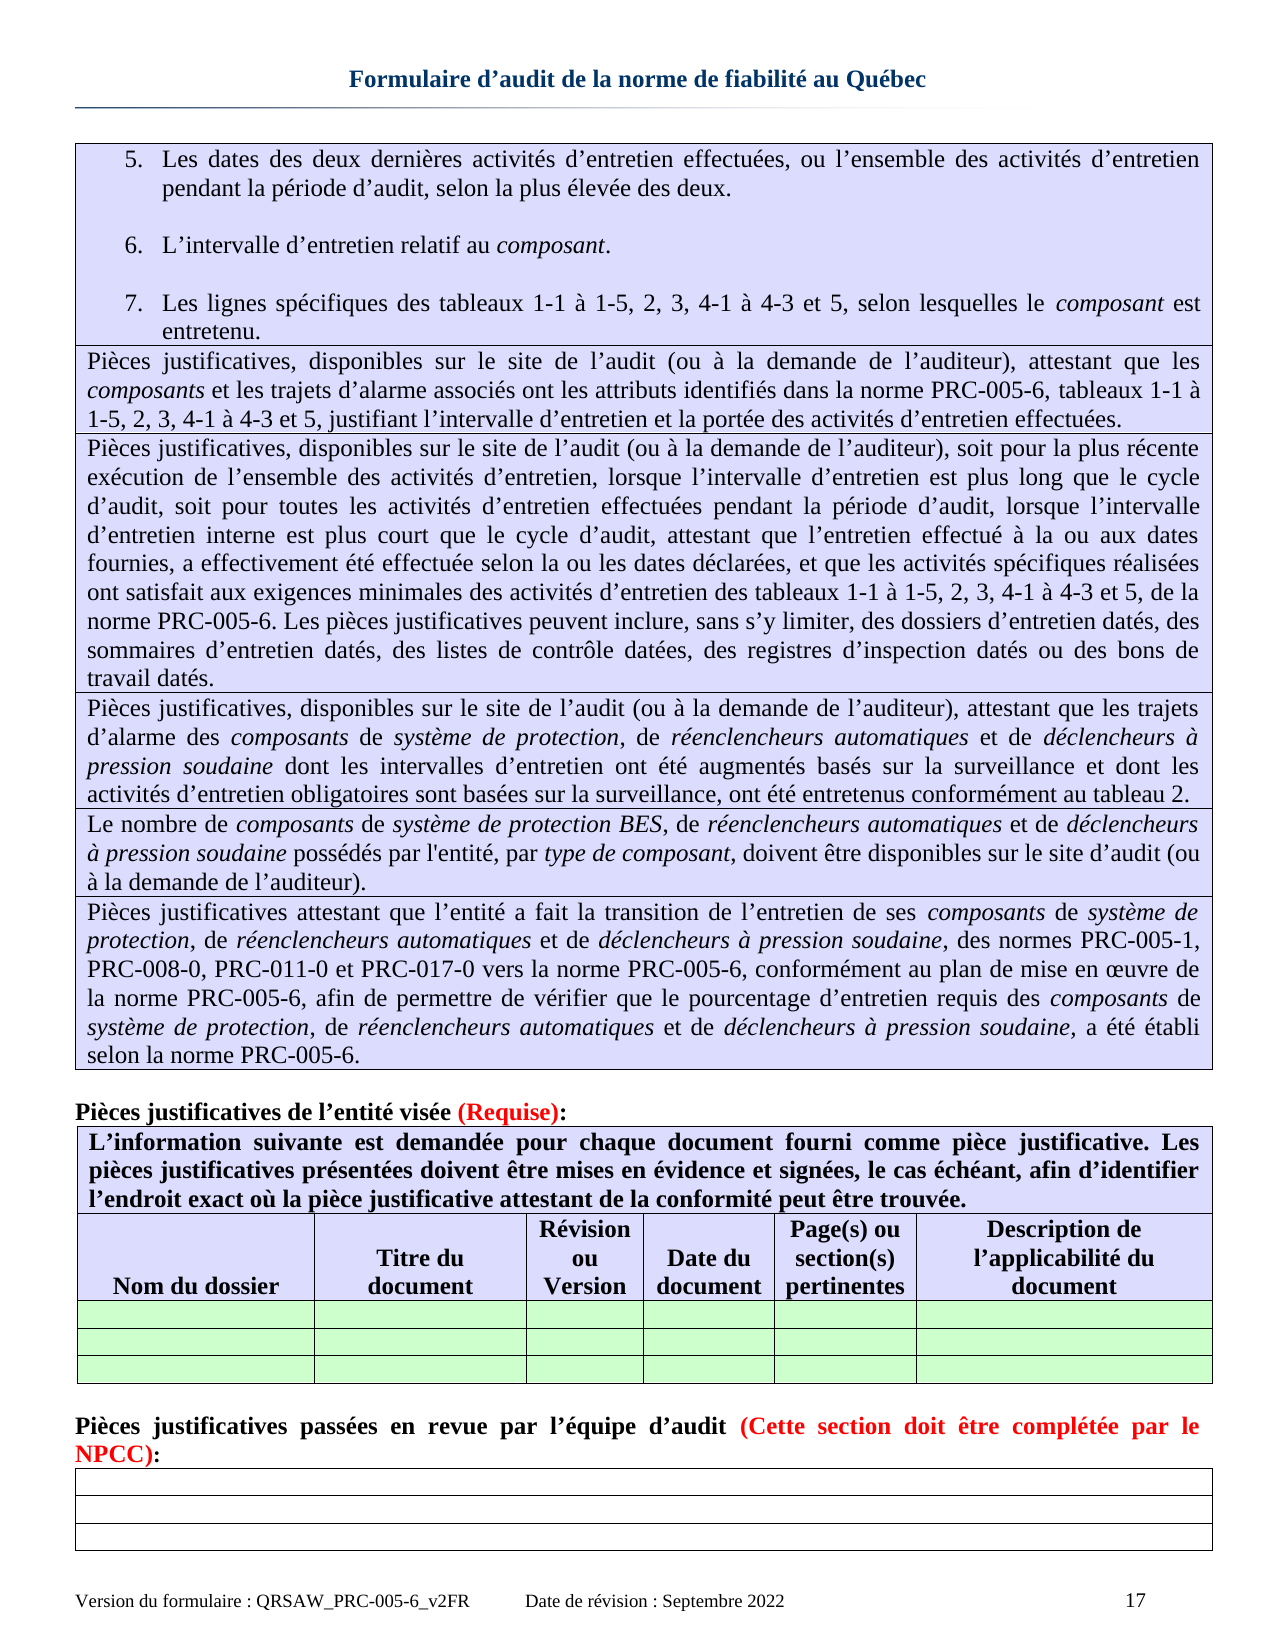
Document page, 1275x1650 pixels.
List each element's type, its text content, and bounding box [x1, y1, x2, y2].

table_cell [527, 1356, 643, 1382]
table_cell [78, 1301, 314, 1328]
table_header L’information suivante est demandée pour chaque document fourni comme pièce justificative. Les pièces justificatives présentées doivent être mises en évidence et signées, le cas échéant, afin d’identifier l’endroit exact où la pièce justificative attestant de la conformité peut être trouvée. [78, 1127, 1212, 1213]
table_cell [315, 1301, 526, 1328]
table_cell Pièces justificatives, disponibles sur le site de l’audit (ou à la demande de l’auditeur), attestant que les trajets d’alarme des composants de système de protection, de réenclencheurs automatiques et de déclencheurs à pression soudaine dont les intervalles d’entretien ont été augmentés basés sur la surveillance et dont les activités d’entretien obligatoires sont basées sur la surveillance, ont été entretenus conformément au tableau 2. [76, 693, 1212, 808]
picture [75, 107, 1055, 114]
table_cell [775, 1356, 916, 1382]
table_cell Pièces justificatives attestant que l’entité a fait la transition de l’entretien de ses composants de système de protection, de réenclencheurs automatiques et de déclencheurs à pression soudaine, des normes PRC-005-1, PRC-008-0, PRC-011-0 et PRC-017-0 vers la norme PRC-005-6, conformément au plan de mise en œuvre de la norme PRC-005-6, afin de permettre de vérifier que le pourcentage d’entretien requis des composants de système de protection, de réenclencheurs automatiques et de déclencheurs à pression soudaine, a été établi selon la norme PRC-005-6. [76, 897, 1212, 1069]
table_cell [917, 1356, 1212, 1382]
table_cell Description de l’applicabilité du document [917, 1214, 1212, 1300]
table_cell Le nombre de composants de système de protection BES, de réenclencheurs automatiques et de déclencheurs à pression soudaine possédés par l'entité, par type de composant, doivent être disponibles sur le site d’audit (ou à la demande de l’auditeur). [76, 809, 1212, 896]
table_cell [644, 1356, 774, 1382]
table_cell [78, 1329, 314, 1355]
table_cell Nom du dossier [78, 1214, 314, 1300]
table_cell [775, 1301, 916, 1328]
table_header [76, 1469, 1212, 1495]
table_cell [78, 1356, 314, 1382]
table_cell [527, 1301, 643, 1328]
table_cell [527, 1329, 643, 1355]
table_cell Date du document [644, 1214, 774, 1300]
table_cell Titre du document [315, 1214, 526, 1300]
text Pièces justificatives passées en revue par l’équipe d’audit (Cette section doit être complétée par le NPCC): [75, 1412, 1200, 1468]
table_cell [644, 1301, 774, 1328]
text Pièces justificatives de l’entité visée (Requise): [75, 1098, 1200, 1126]
table_cell Pièces justificatives, disponibles sur le site de l’audit (ou à la demande de l’auditeur), attestant que les composants et les trajets d’alarme associés ont les attributs identifiés dans la norme PRC-005-6, tableaux 1-1 à 1-5, 2, 3, 4-1 à 4-3 et 5, justifiant l’intervalle d’entretien et la portée des activités d’entretien effectuées. [76, 346, 1212, 432]
table_cell Pièces justificatives, disponibles sur le site de l’audit (ou à la demande de l’auditeur), soit pour la plus récente exécution de l’ensemble des activités d’entretien, lorsque l’intervalle d’entretien est plus long que le cycle d’audit, soit pour toutes les activités d’entretien effectuées pendant la période d’audit, lorsque l’intervalle d’entretien interne est plus court que le cycle d’audit, attestant que l’entretien effectué à la ou aux dates fournies, a effectivement été effectuée selon la ou les dates déclarées, et que les activités spécifiques réalisées ont satisfait aux exigences minimales des activités d’entretien des tableaux 1-1 à 1-5, 2, 3, 4-1 à 4-3 et 5, de la norme PRC-005-6. Les pièces justificatives peuvent inclure, sans s’y limiter, des dossiers d’entretien datés, des sommaires d’entretien datés, des listes de contrôle datées, des registres d’inspection datés ou des bons de travail datés. [76, 434, 1212, 692]
table_cell [76, 1524, 1212, 1550]
table_cell [76, 1496, 1212, 1522]
table_cell Page(s) ou section(s) pertinentes [775, 1214, 916, 1300]
table_cell [315, 1329, 526, 1355]
table_cell [917, 1329, 1212, 1355]
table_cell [76, 144, 1212, 345]
table_cell [315, 1356, 526, 1382]
table_cell [775, 1329, 916, 1355]
table_cell Révision ou Version [527, 1214, 643, 1300]
table_cell [644, 1329, 774, 1355]
table_cell [917, 1301, 1212, 1328]
